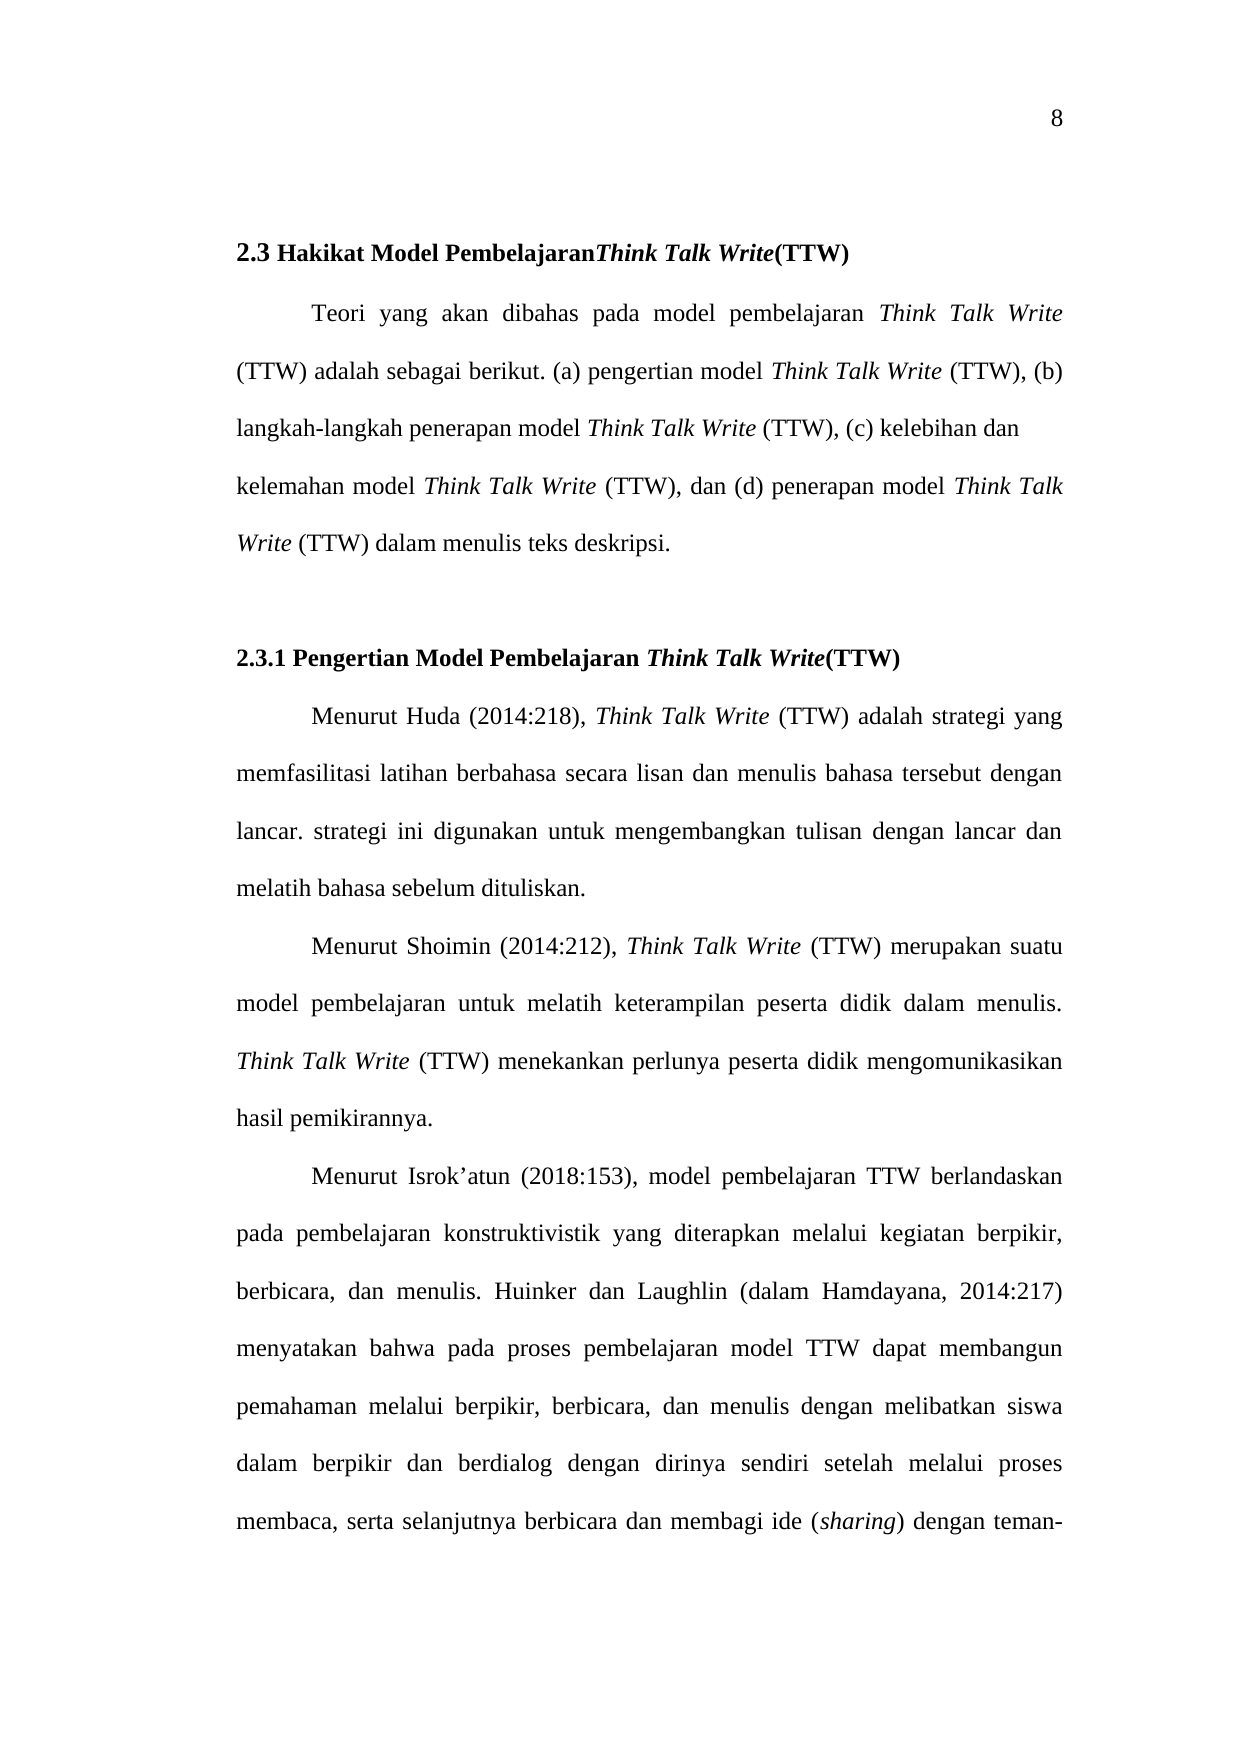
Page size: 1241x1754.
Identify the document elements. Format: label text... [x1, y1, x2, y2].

text Teori yang akan dibahas pada model pembelajaran Think Talk Write (TTW) adalah sebagai berikut. (a) pengertian model Think Talk Write (TTW), (b) langkah-langkah penerapan model Think Talk Write (TTW), (c) kelebihan dan [236, 298, 1063, 442]
list 2.3.1 Pengertian Model Pembelajaran Think Talk Write(TTW) [236, 643, 1063, 672]
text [236, 1161, 1063, 1535]
list 2.3 Hakikat Model PembelajaranThink Talk Write(TTW) [236, 236, 1063, 267]
text Menurut Shoimin (2014:212), Think Talk Write (TTW) merupakan suatu model pembelajaran untuk melatih keterampilan peserta didik dalam menulis. Think Talk Write (TTW) menekankan perlunya peserta didik mengomunikasikan hasil pemikirannya. [236, 931, 1063, 1132]
text kelemahan model Think Talk Write (TTW), dan (d) penerapan model Think Talk Write (TTW) dalam menulis teks deskripsi. [236, 471, 1063, 557]
text Menurut Huda (2014:218), Think Talk Write (TTW) adalah strategi yang memfasilitasi latihan berbahasa secara lisan dan menulis bahasa tersebut dengan lancar. strategi ini digunakan untuk mengembangkan tulisan dengan lancar dan melatih bahasa sebelum dituliskan. [236, 701, 1063, 902]
